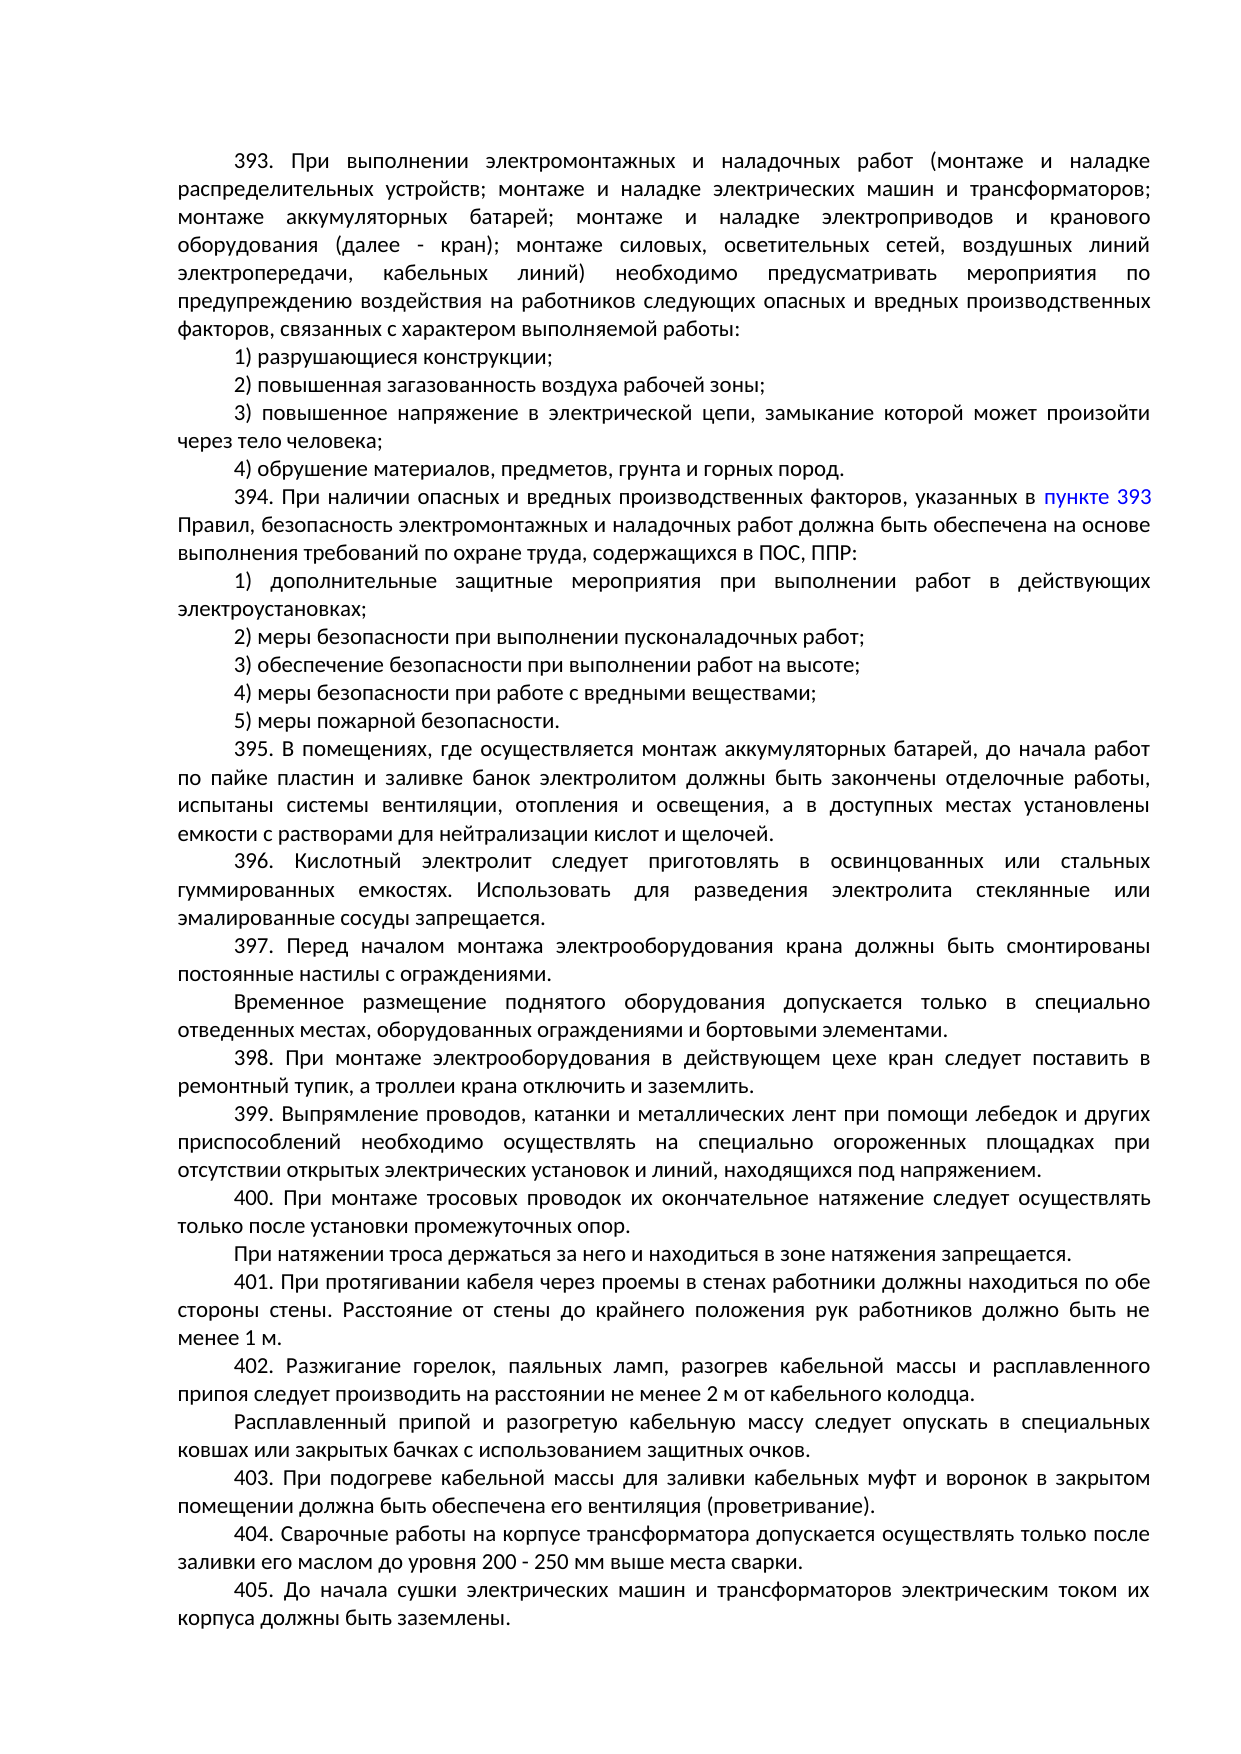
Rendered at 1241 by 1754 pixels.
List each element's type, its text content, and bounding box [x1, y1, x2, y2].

text При натяжении троса держаться за него и находиться в зоне натяжения запрещается. [177, 1239, 1152, 1267]
text 394. При наличии опасных и вредных производственных факторов, указанных в пункте 393 Правил, безопасность электромонтажных и наладочных работ должна быть обеспечена на основе выполнения требований по охране труда, содержащихся в ПОС, ППР: [177, 482, 1152, 566]
text 400. При монтаже тросовых проводок их окончательное натяжение следует осуществлять только после установки промежуточных опор. [177, 1183, 1152, 1239]
text 1) разрушающиеся конструкции; [177, 342, 1152, 370]
text 401. При протягивании кабеля через проемы в стенах работники должны находиться по обе стороны стены. Расстояние от стены до крайнего положения рук работников должно быть не менее 1 м. [177, 1267, 1152, 1351]
text 405. До начала сушки электрических машин и трансформаторов электрическим током их корпуса должны быть заземлены. [177, 1575, 1152, 1631]
text 2) меры безопасности при выполнении пусконаладочных работ; [177, 622, 1152, 651]
text 2) повышенная загазованность воздуха рабочей зоны; [177, 370, 1152, 398]
text 404. Сварочные работы на корпусе трансформатора допускается осуществлять только после заливки его маслом до уровня 200 - 250 мм выше места сварки. [177, 1519, 1152, 1575]
text Расплавленный припой и разогретую кабельную массу следует опускать в специальных ковшах или закрытых бачках с использованием защитных очков. [177, 1407, 1152, 1463]
text 393. При выполнении электромонтажных и наладочных работ (монтаже и наладке распределительных устройств; монтаже и наладке электрических машин и трансформаторов; монтаже аккумуляторных батарей; монтаже и наладке электроприводов и кранового оборудования (далее - кран); монтаже силовых, осветительных сетей, воздушных линий электропередачи, кабельных линий) необходимо предусматривать мероприятия по предупреждению воздействия на работников следующих опасных и вредных производственных факторов, связанных с характером выполняемой работы: [177, 146, 1152, 342]
text 395. В помещениях, где осуществляется монтаж аккумуляторных батарей, до начала работ по пайке пластин и заливке банок электролитом должны быть закончены отделочные работы, испытаны системы вентиляции, отопления и освещения, а в доступных местах установлены емкости с растворами для нейтрализации кислот и щелочей. [177, 734, 1152, 847]
text 403. При подогреве кабельной массы для заливки кабельных муфт и воронок в закрытом помещении должна быть обеспечена его вентиляция (проветривание). [177, 1463, 1152, 1519]
text 398. При монтаже электрооборудования в действующем цехе кран следует поставить в ремонтный тупик, а троллеи крана отключить и заземлить. [177, 1043, 1152, 1099]
text 3) обеспечение безопасности при выполнении работ на высоте; [177, 651, 1152, 678]
text 396. Кислотный электролит следует приготовлять в освинцованных или стальных гуммированных емкостях. Использовать для разведения электролита стеклянные или эмалированные сосуды запрещается. [177, 847, 1152, 931]
text 399. Выпрямление проводов, катанки и металлических лент при помощи лебедок и других приспособлений необходимо осуществлять на специально огороженных площадках при отсутствии открытых электрических установок и линий, находящихся под напряжением. [177, 1099, 1152, 1183]
text Временное размещение поднятого оборудования допускается только в специально отведенных местах, оборудованных ограждениями и бортовыми элементами. [177, 987, 1152, 1043]
text 3) повышенное напряжение в электрической цепи, замыкание которой может произойти через тело человека; [177, 398, 1152, 454]
text 4) обрушение материалов, предметов, грунта и горных пород. [177, 454, 1152, 482]
text 397. Перед началом монтажа электрооборудования крана должны быть смонтированы постоянные настилы с ограждениями. [177, 931, 1152, 987]
text 1) дополнительные защитные мероприятия при выполнении работ в действующих электроустановках; [177, 566, 1152, 622]
text 5) меры пожарной безопасности. [177, 707, 1152, 734]
text 4) меры безопасности при работе с вредными веществами; [177, 678, 1152, 707]
text 402. Разжигание горелок, паяльных ламп, разогрев кабельной массы и расплавленного припоя следует производить на расстоянии не менее 2 м от кабельного колодца. [177, 1351, 1152, 1407]
